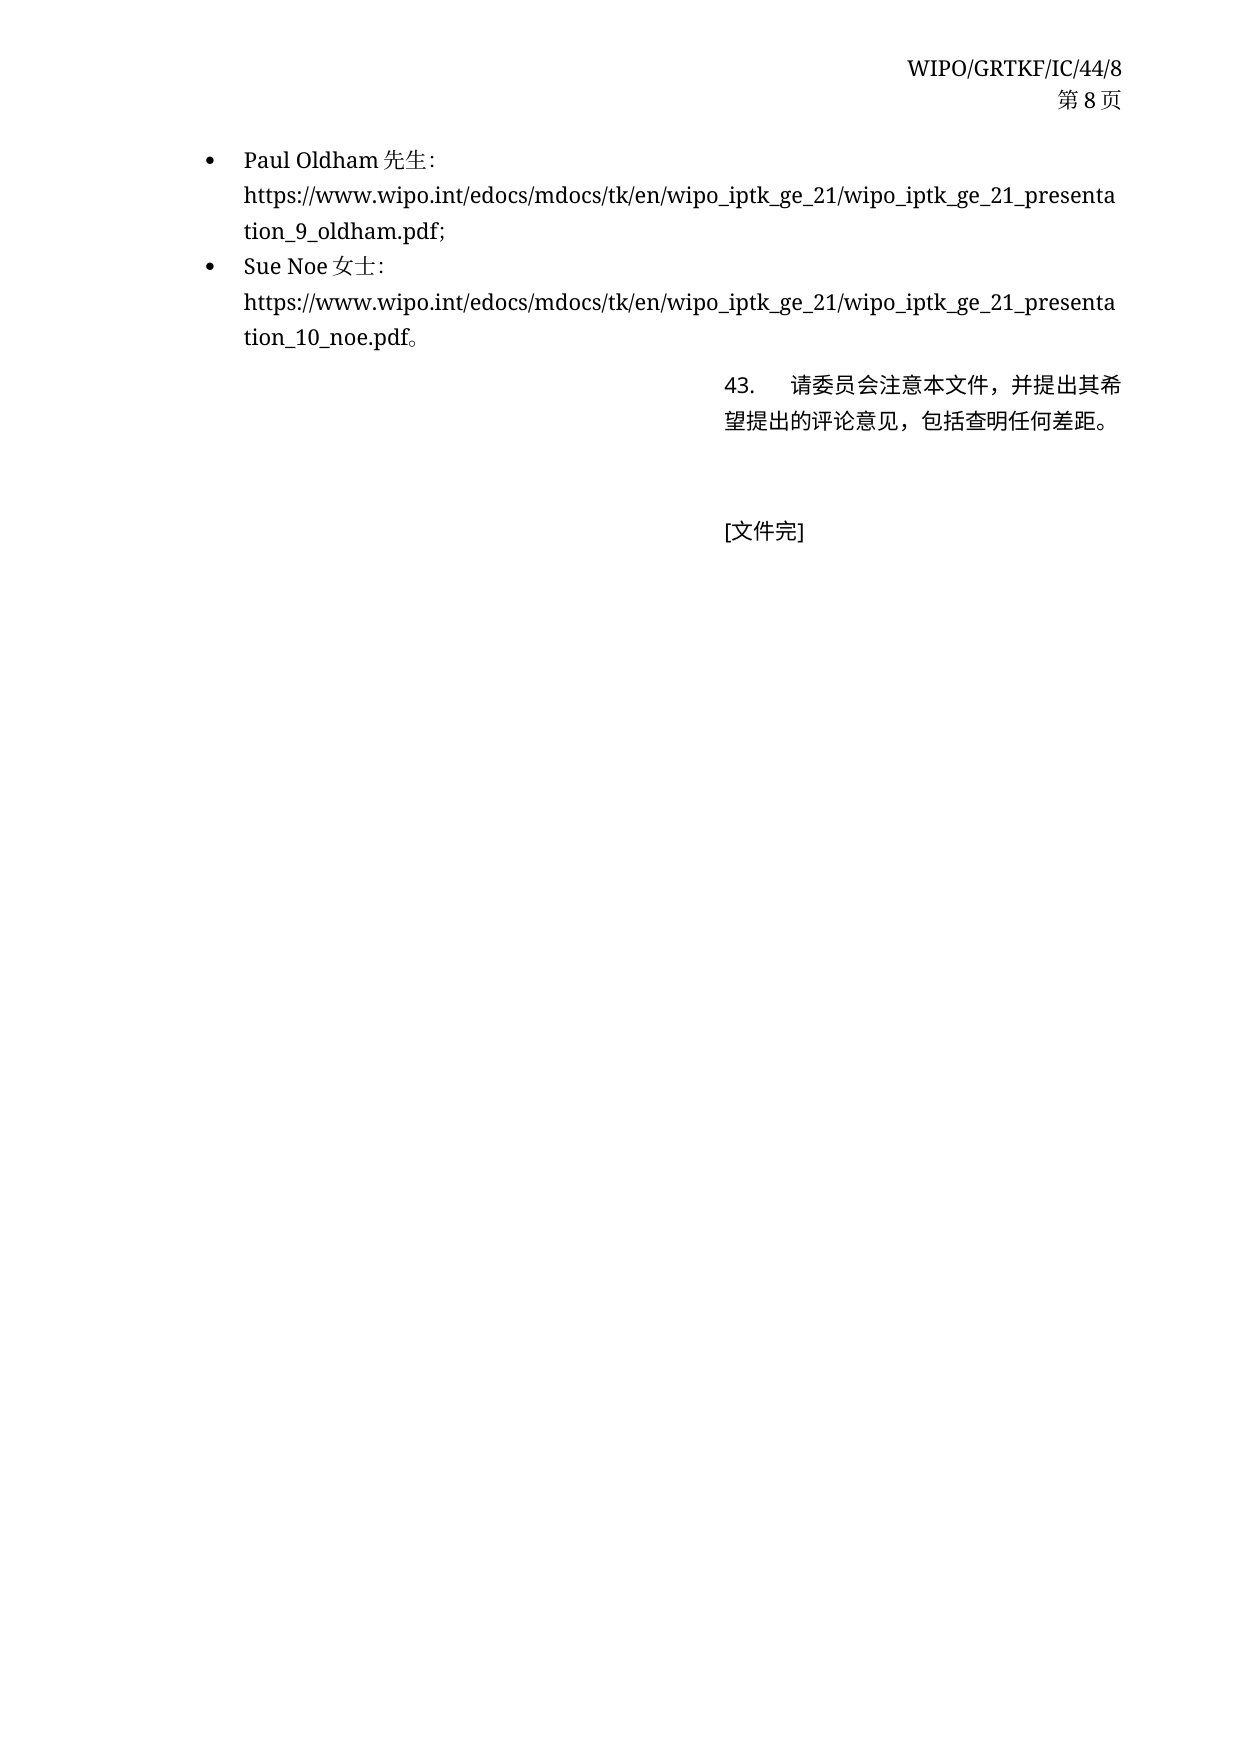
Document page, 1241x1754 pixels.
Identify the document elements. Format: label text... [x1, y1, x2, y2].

text [文件完] [724, 510, 1122, 546]
text . 请委员会注意本文件，并提出其希望提出的评论意见，包括查明任何差距。 [724, 364, 1122, 435]
list Paul Oldham先生：https://www.wipo.int/edocs/mdocs/tk/en/wipo_iptk_ge_21/wipo_iptk_ge_21_presentation_9_oldham.pdf； [206, 139, 1122, 246]
list Sue Noe女士：https://www.wipo.int/edocs/mdocs/tk/en/wipo_iptk_ge_21/wipo_iptk_ge_21_presentation_10_noe.pdf。 [206, 246, 1122, 352]
